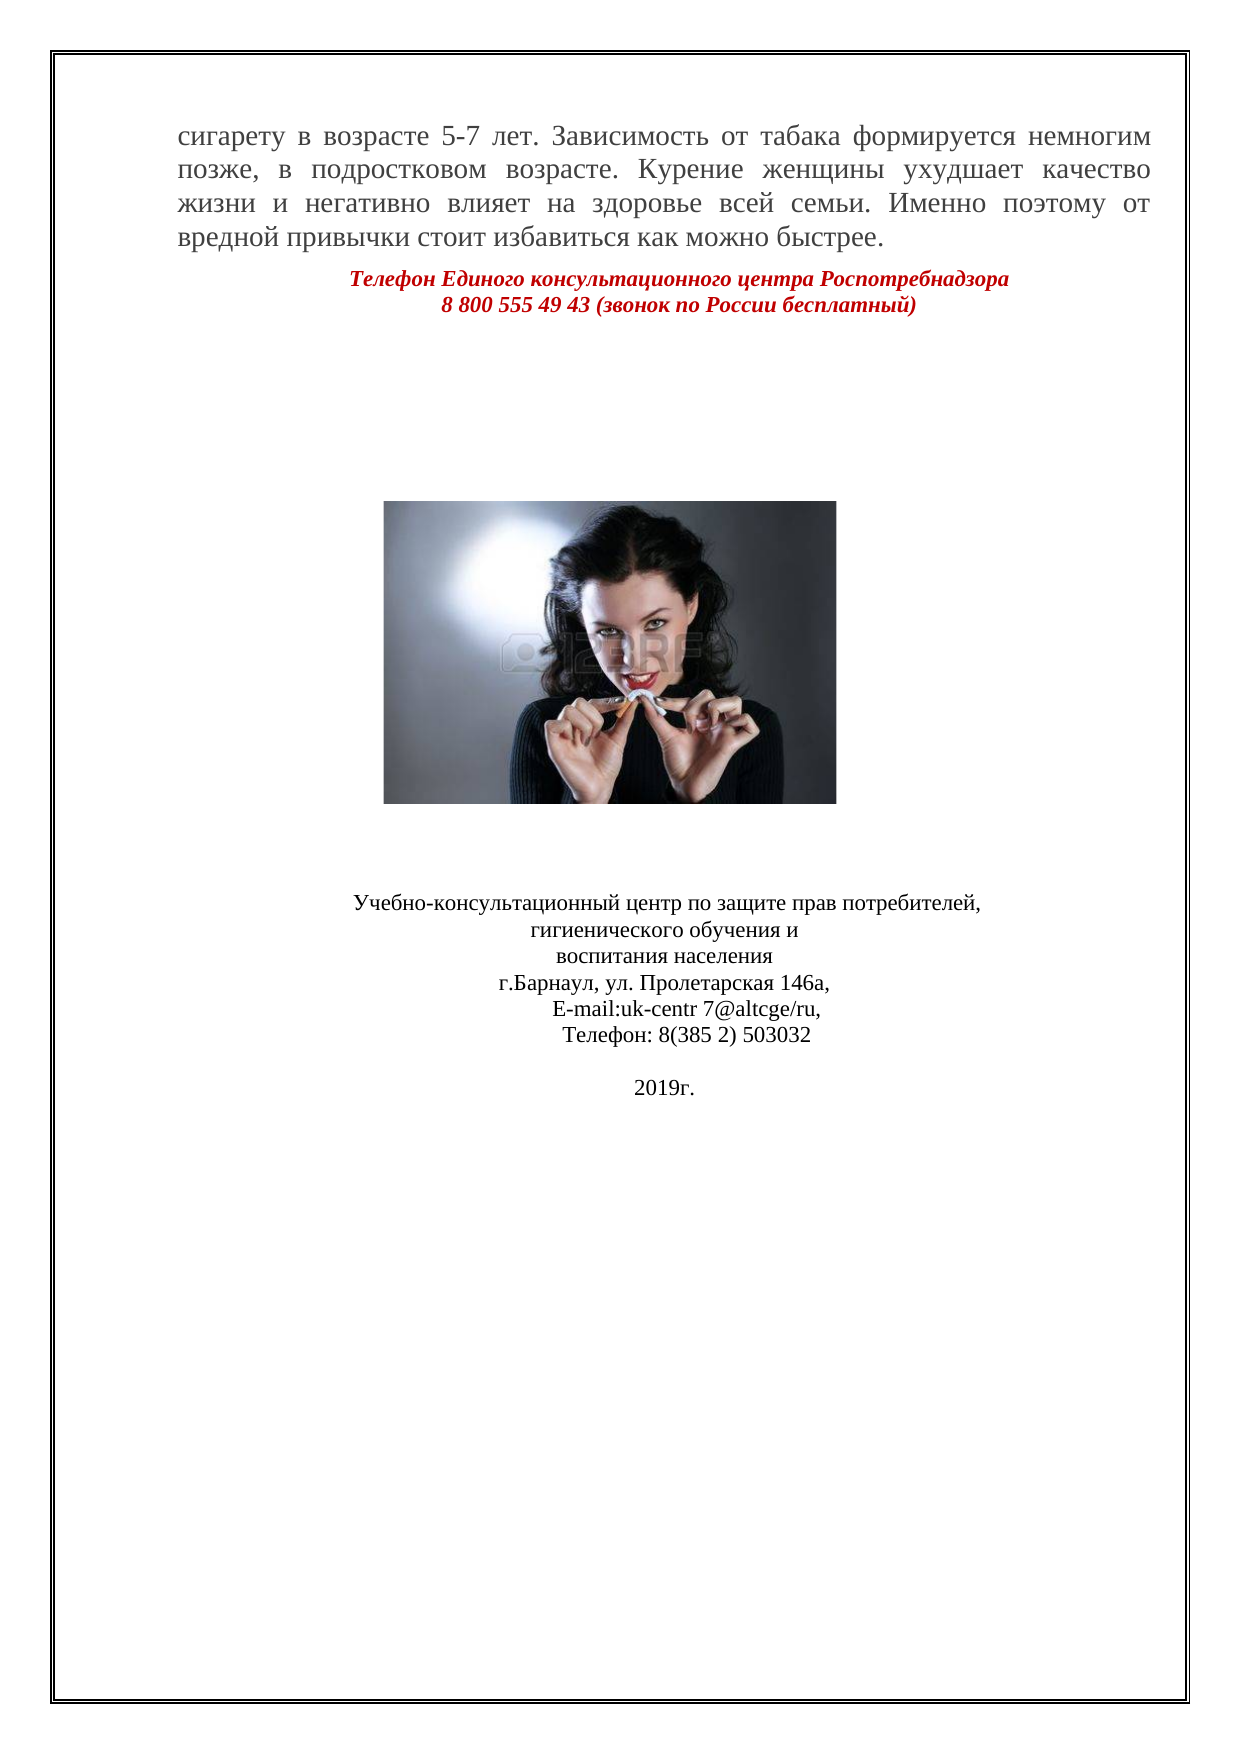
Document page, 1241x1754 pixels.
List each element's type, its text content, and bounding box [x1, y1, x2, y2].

text г.Барнаул, ул. Пролетарская 146а, [177, 968, 1152, 995]
text Телефон: 8(385 2) 503032 [177, 1021, 1152, 1048]
text 8 800 555 49 43 (звонок по России бесплатный) [177, 291, 1152, 317]
text E-mail:uk-centr 7@altcge/ru, [177, 995, 1152, 1021]
text Учебно-консультационный центр по защите прав потребителей, [177, 889, 1152, 916]
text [177, 118, 1152, 252]
text гигиенического обучения и [177, 916, 1152, 942]
text Телефон Единого консультационного центра Роспотребнадзора [177, 265, 1152, 291]
picture [383, 501, 837, 804]
text воспитания населения [177, 942, 1152, 968]
text 2019г. [177, 1074, 1152, 1100]
